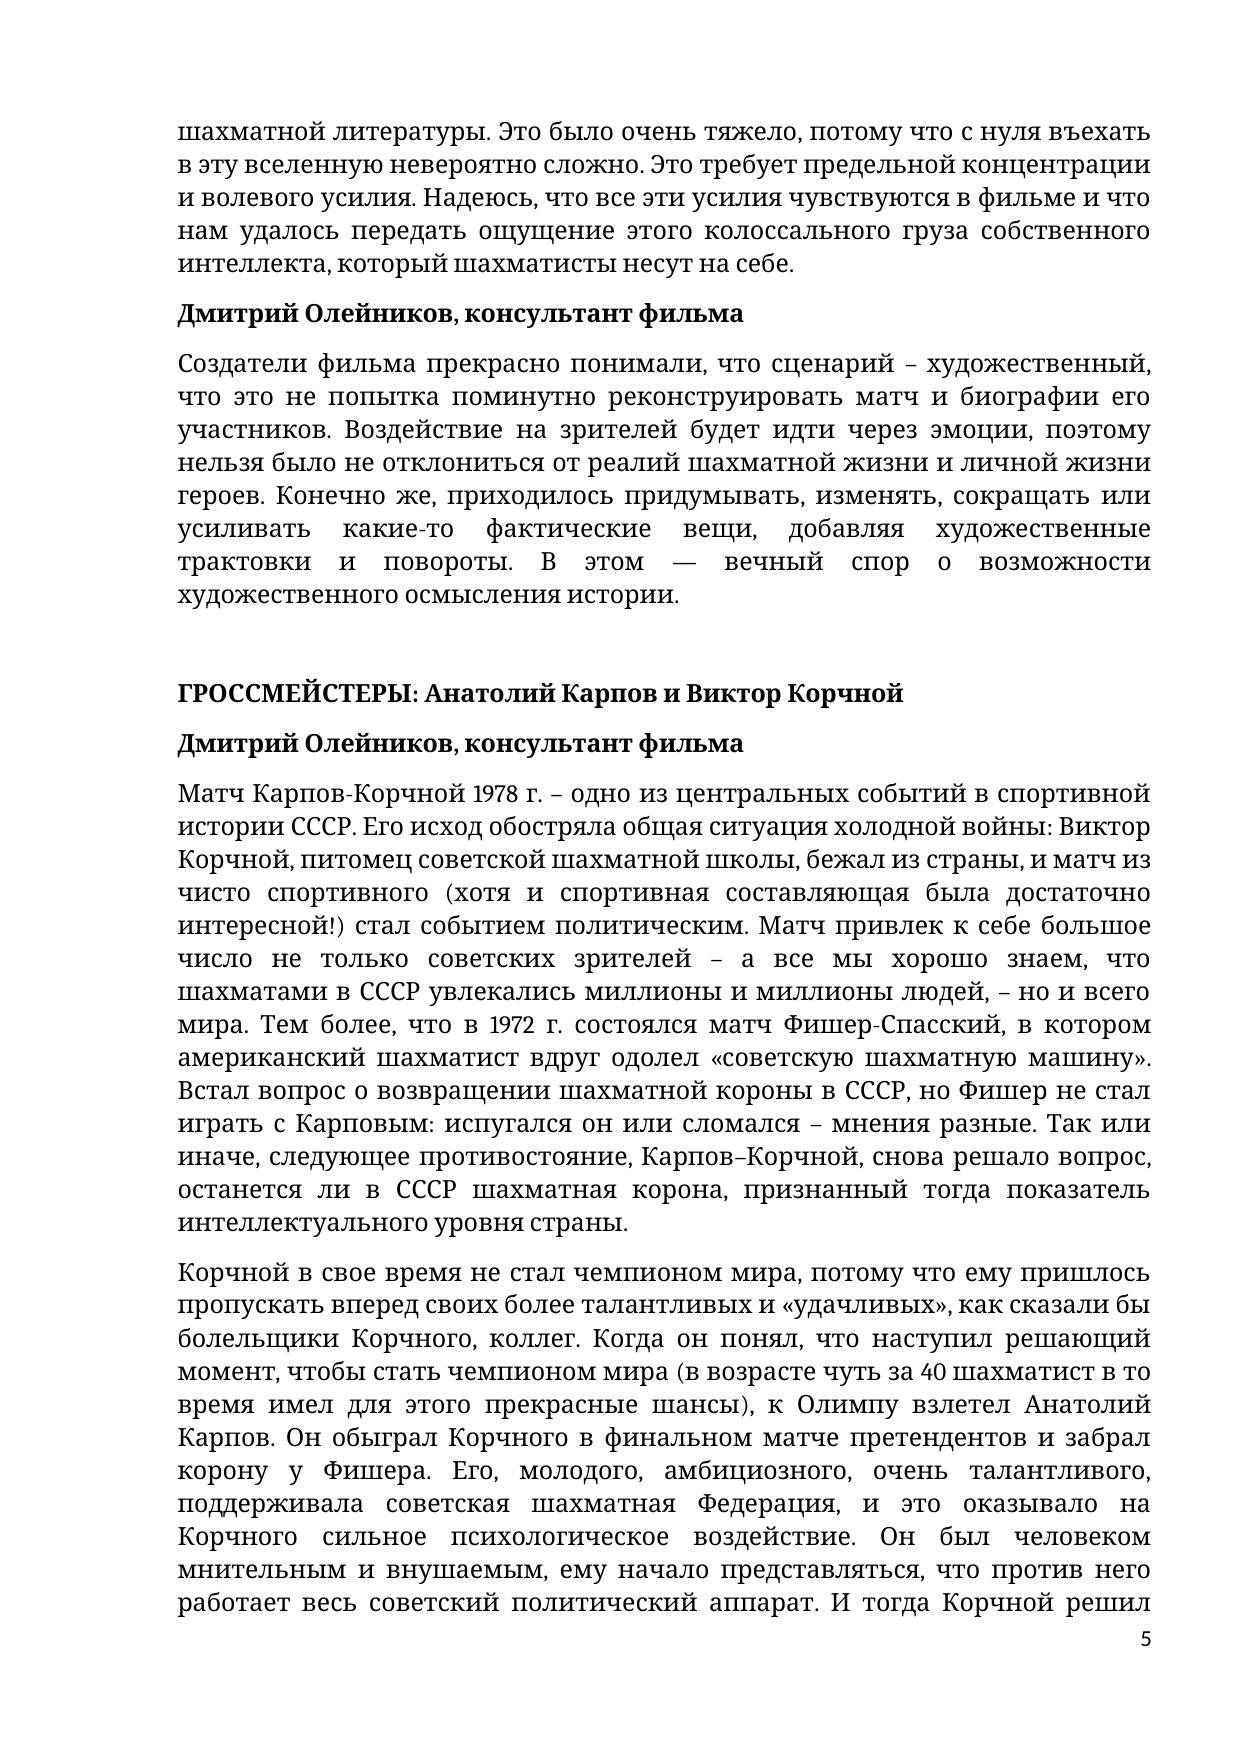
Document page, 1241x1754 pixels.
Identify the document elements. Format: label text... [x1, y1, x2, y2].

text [177, 1258, 1152, 1617]
text Дмитрий Олейников, консультант фильма [177, 730, 1152, 758]
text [177, 118, 1152, 279]
text ГРОССМЕЙСТЕРЫ: Анатолий Карпов и Виктор Корчной [177, 680, 1152, 709]
text Дмитрий Олейников, консультант фильма [177, 300, 1152, 329]
text Матч Карпов-Корчной 1978 г. – одно из центральных событий в спортивной истории СССР. Его исход обостряла общая ситуация холодной войны: Виктор Корчной, питомец советской шахматной школы, бежал из страны, и матч из чисто спортивного (хотя и спортивная составляющая была достаточно интересной!) стал событием политическим. Матч привлек к себе большое число не только советских зрителей – а все мы хорошо знаем, что шахматами в СССР увлекались миллионы и миллионы людей, – но и всего мира. Тем более, что в 1972 г. состоялся матч Фишер-Спасский, в котором американский шахматист вдруг одолел «советскую шахматную машину». Встал вопрос о возвращении шахматной короны в СССР, но Фишер не стал играть с Карповым: испугался он или сломался – мнения разные. Так или иначе, следующее противостояние, Карпов–Корчной, снова решало вопрос, останется ли в СССР шахматная корона, признанный тогда показатель интеллектуального уровня страны. [177, 779, 1152, 1237]
text Создатели фильма прекрасно понимали, что сценарий – художественный, что это не попытка поминутно реконструировать матч и биографии его участников. Воздействие на зрителей будет идти через эмоции, поэтому нельзя было не отклониться от реалий шахматной жизни и личной жизни героев. Конечно же, приходилось придумывать, изменять, сокращать или усиливать какие-то фактические вещи, добавляя художественные трактовки и повороты. В этом — вечный спор о возможности художественного осмысления истории. [177, 349, 1152, 609]
